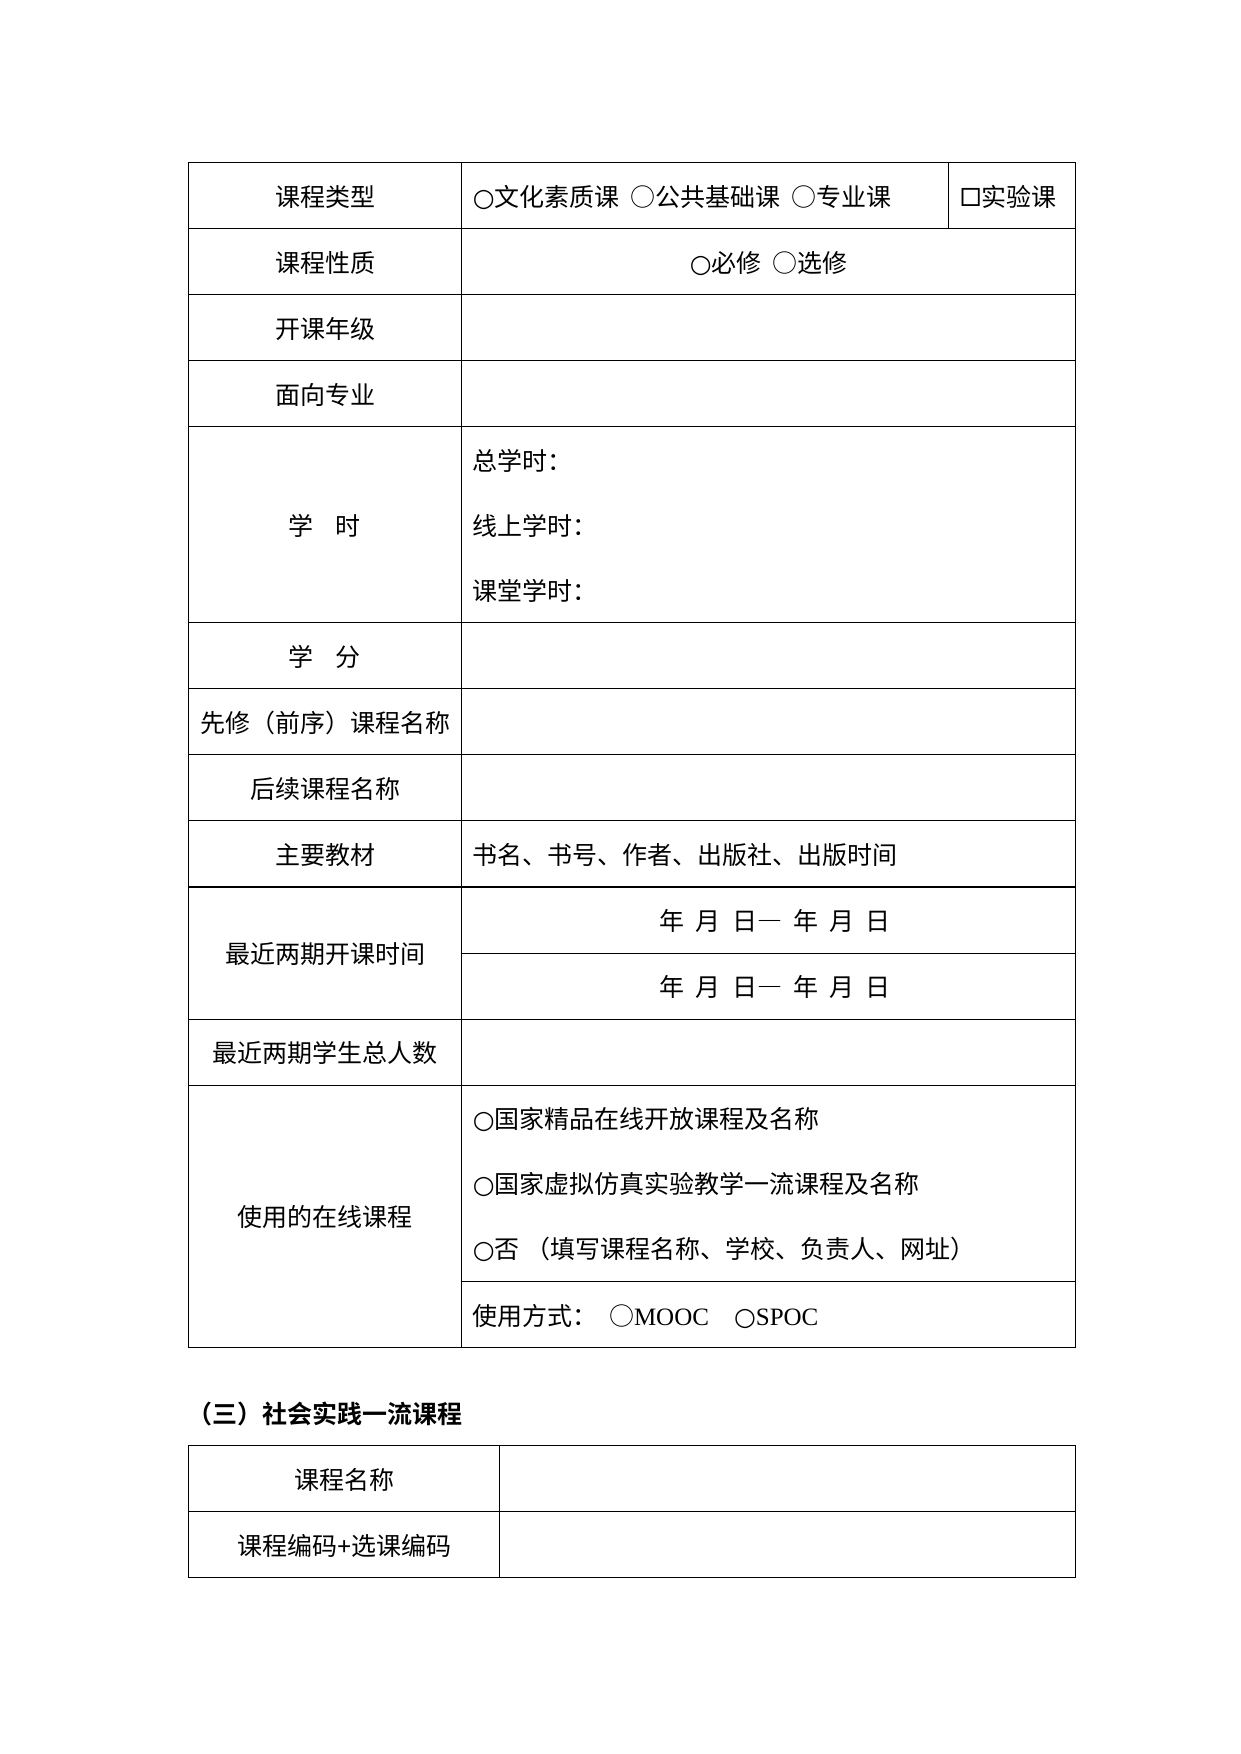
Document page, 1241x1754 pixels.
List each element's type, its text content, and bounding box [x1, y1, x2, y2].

table_cell ○必修 ○选修 [462, 229, 1075, 294]
table_cell ○文化素质课 ○公共基础课 ○专业课 [462, 163, 948, 228]
table_cell 学 分 [189, 623, 461, 688]
table_header 课程名称 [189, 1446, 499, 1511]
table_cell 总学时： 线上学时： 课堂学时： [462, 427, 1075, 622]
table_cell 课程编码+选课编码 （最近一期或两期） [189, 1512, 499, 1577]
table_cell 课程类型 [189, 163, 461, 228]
table_cell 课程性质 [189, 229, 461, 294]
table_cell ○国家精品在线开放课程及名称 ○国家虚拟仿真实验教学一流课程及名称 ○否 （填写课程名称、学校、负责人、网址） [462, 1086, 1075, 1281]
table_cell 开课年级 [189, 295, 461, 360]
table_cell 使用的在线课程 [189, 1086, 461, 1347]
table_cell 最近两期学生总人数 [189, 1020, 461, 1084]
table_cell 使用方式： ○MOOC ○SPOC [462, 1282, 1075, 1347]
text （三）社会实践一流课程 [187, 1380, 1053, 1445]
table_cell 年 月 日— 年 月 日 [462, 888, 1075, 952]
table_cell 实验课 [949, 163, 1075, 228]
table_cell [462, 755, 1075, 820]
table_cell 后续课程名称 [189, 755, 461, 820]
table_header [500, 1446, 1075, 1511]
table_cell 年 月 日— 年 月 日 [462, 954, 1075, 1018]
table_cell [462, 295, 1075, 360]
table_cell 面向专业 [189, 361, 461, 426]
table_cell 书名、书号、作者、出版社、出版时间 [462, 821, 1075, 886]
table_cell [462, 689, 1075, 754]
table_cell [462, 623, 1075, 688]
table_cell [500, 1512, 1075, 1577]
table_cell 学 时 [189, 427, 461, 622]
table_cell 先修（前序）课程名称 [189, 689, 461, 754]
table_cell 最近两期开课时间 [189, 888, 461, 1018]
table_cell 主要教材 [189, 821, 461, 886]
table_cell [462, 361, 1075, 426]
table_cell [462, 1020, 1075, 1084]
